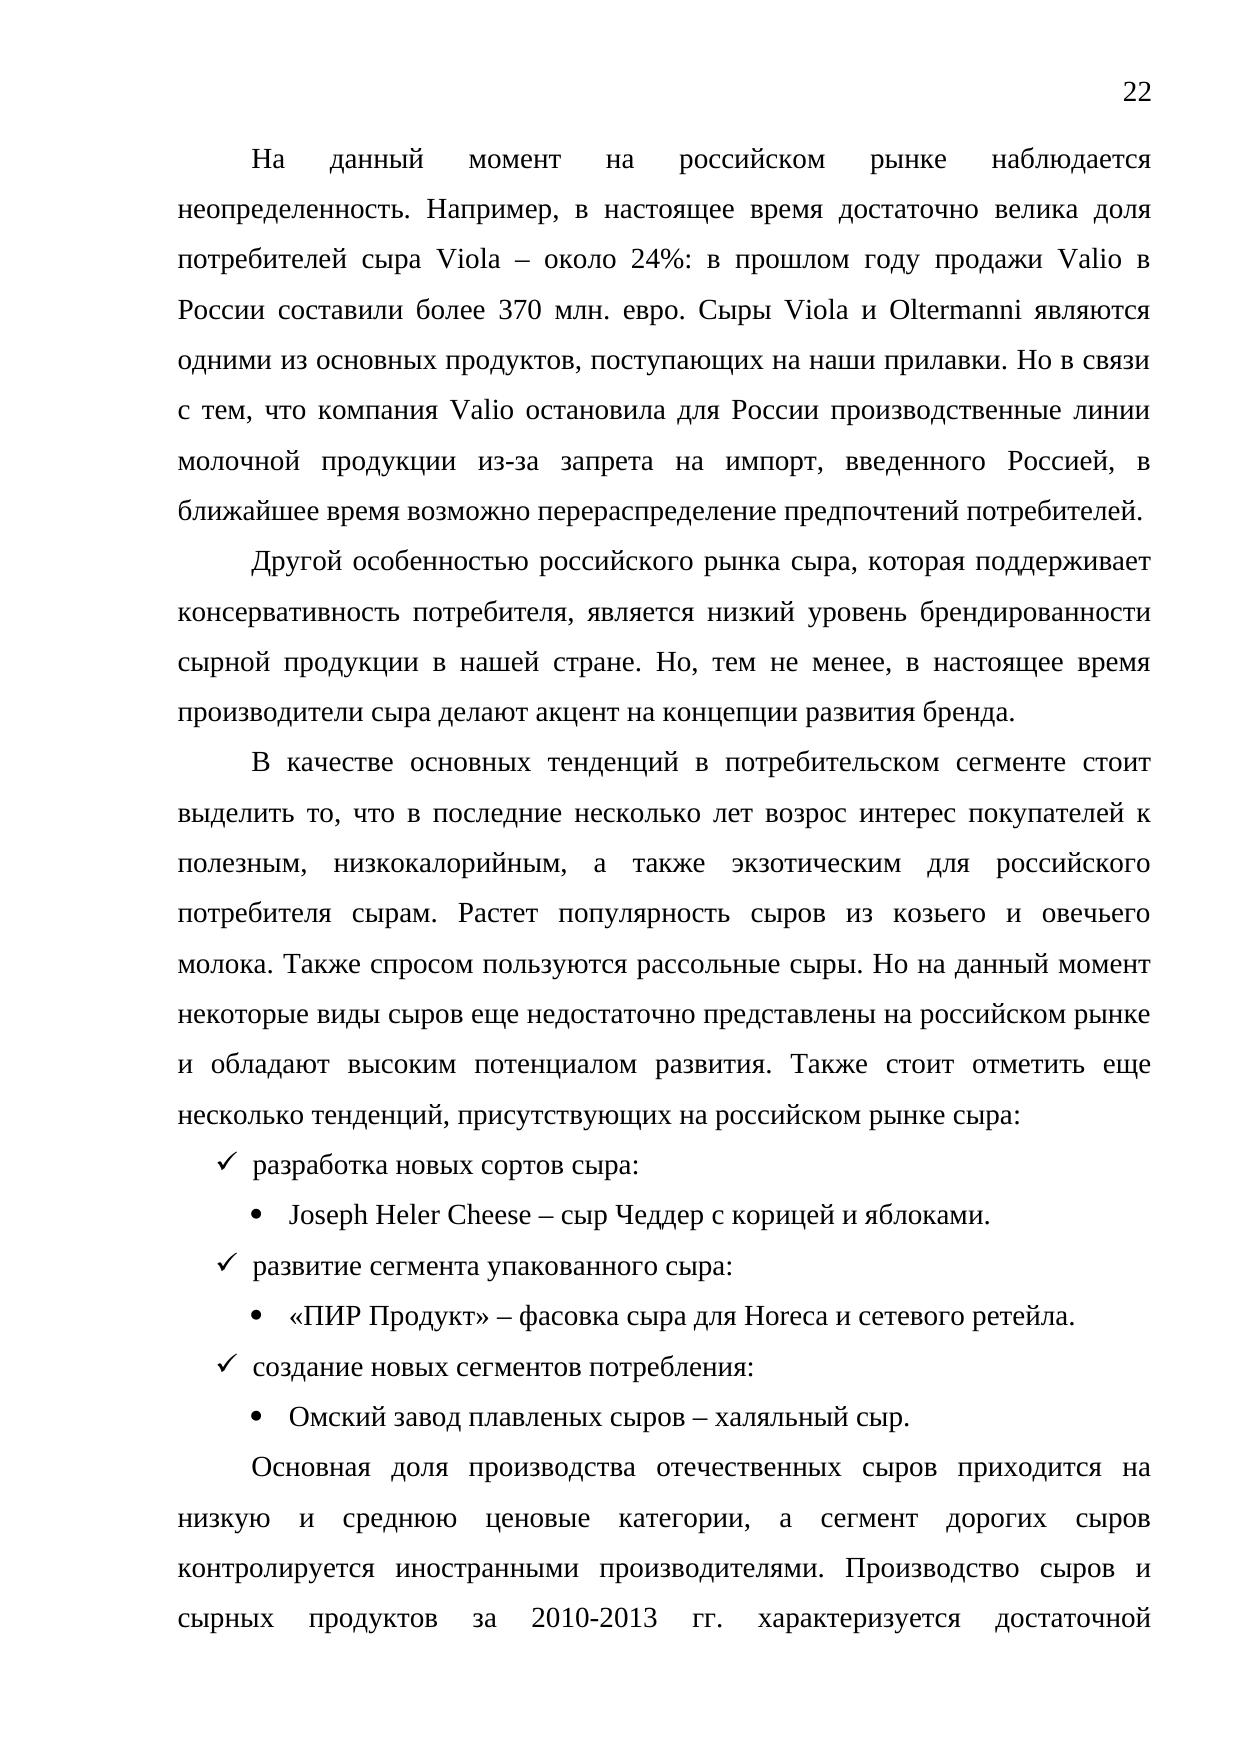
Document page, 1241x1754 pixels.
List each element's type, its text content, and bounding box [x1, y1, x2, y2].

list Омский завод плавленых сыров – халяльный сыр. [251, 1399, 1152, 1433]
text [177, 1449, 1152, 1634]
list «ПИР Продукт» – фасовка сыра для Horeca и сетевого ретейла. [251, 1298, 1152, 1332]
text В качестве основных тенденций в потребительском сегменте стоит выделить то, что в последние несколько лет возрос интерес покупателей к полезным, низкокалорийным, а также экзотическим для российского потребителя сырам. Растет популярность сыров из козьего и овечьего молока. Также спросом пользуются рассольные сыры. Но на данный момент некоторые виды сыров еще недостаточно представлены на российском рынке и обладают высоким потенциалом развития. Также стоит отметить еще несколько тенденций, присутствующих на российском рынке сыра: [177, 744, 1152, 1130]
text На данный момент на российском рынке наблюдается неопределенность. Например, в настоящее время достаточно велика доля потребителей сыра Viola – около 24%: в прошлом году продажи Valio в России составили более 370 млн. евро. Сыры Viola и Oltermanni являются одними из основных продуктов, поступающих на наши прилавки. Но в связи с тем, что компания Valio остановила для России производственные линии молочной продукции из-за запрета на импорт, введенного Россией, в ближайшее время возможно перераспределение предпочтений потребителей. [177, 141, 1152, 527]
list Joseph Heler Cheese – сыр Чеддер с корицей и яблоками. [251, 1197, 1152, 1231]
list развитие сегмента упакованного сыра: [215, 1248, 1152, 1282]
list создание новых сегментов потребления: [215, 1349, 1152, 1382]
text Другой особенностью российского рынка сыра, которая поддерживает консервативность потребителя, является низкий уровень брендированности сырной продукции в нашей стране. Но, тем не менее, в настоящее время производители сыра делают акцент на концепции развития бренда. [177, 543, 1152, 728]
list разработка новых сортов сыра: [215, 1147, 1152, 1181]
